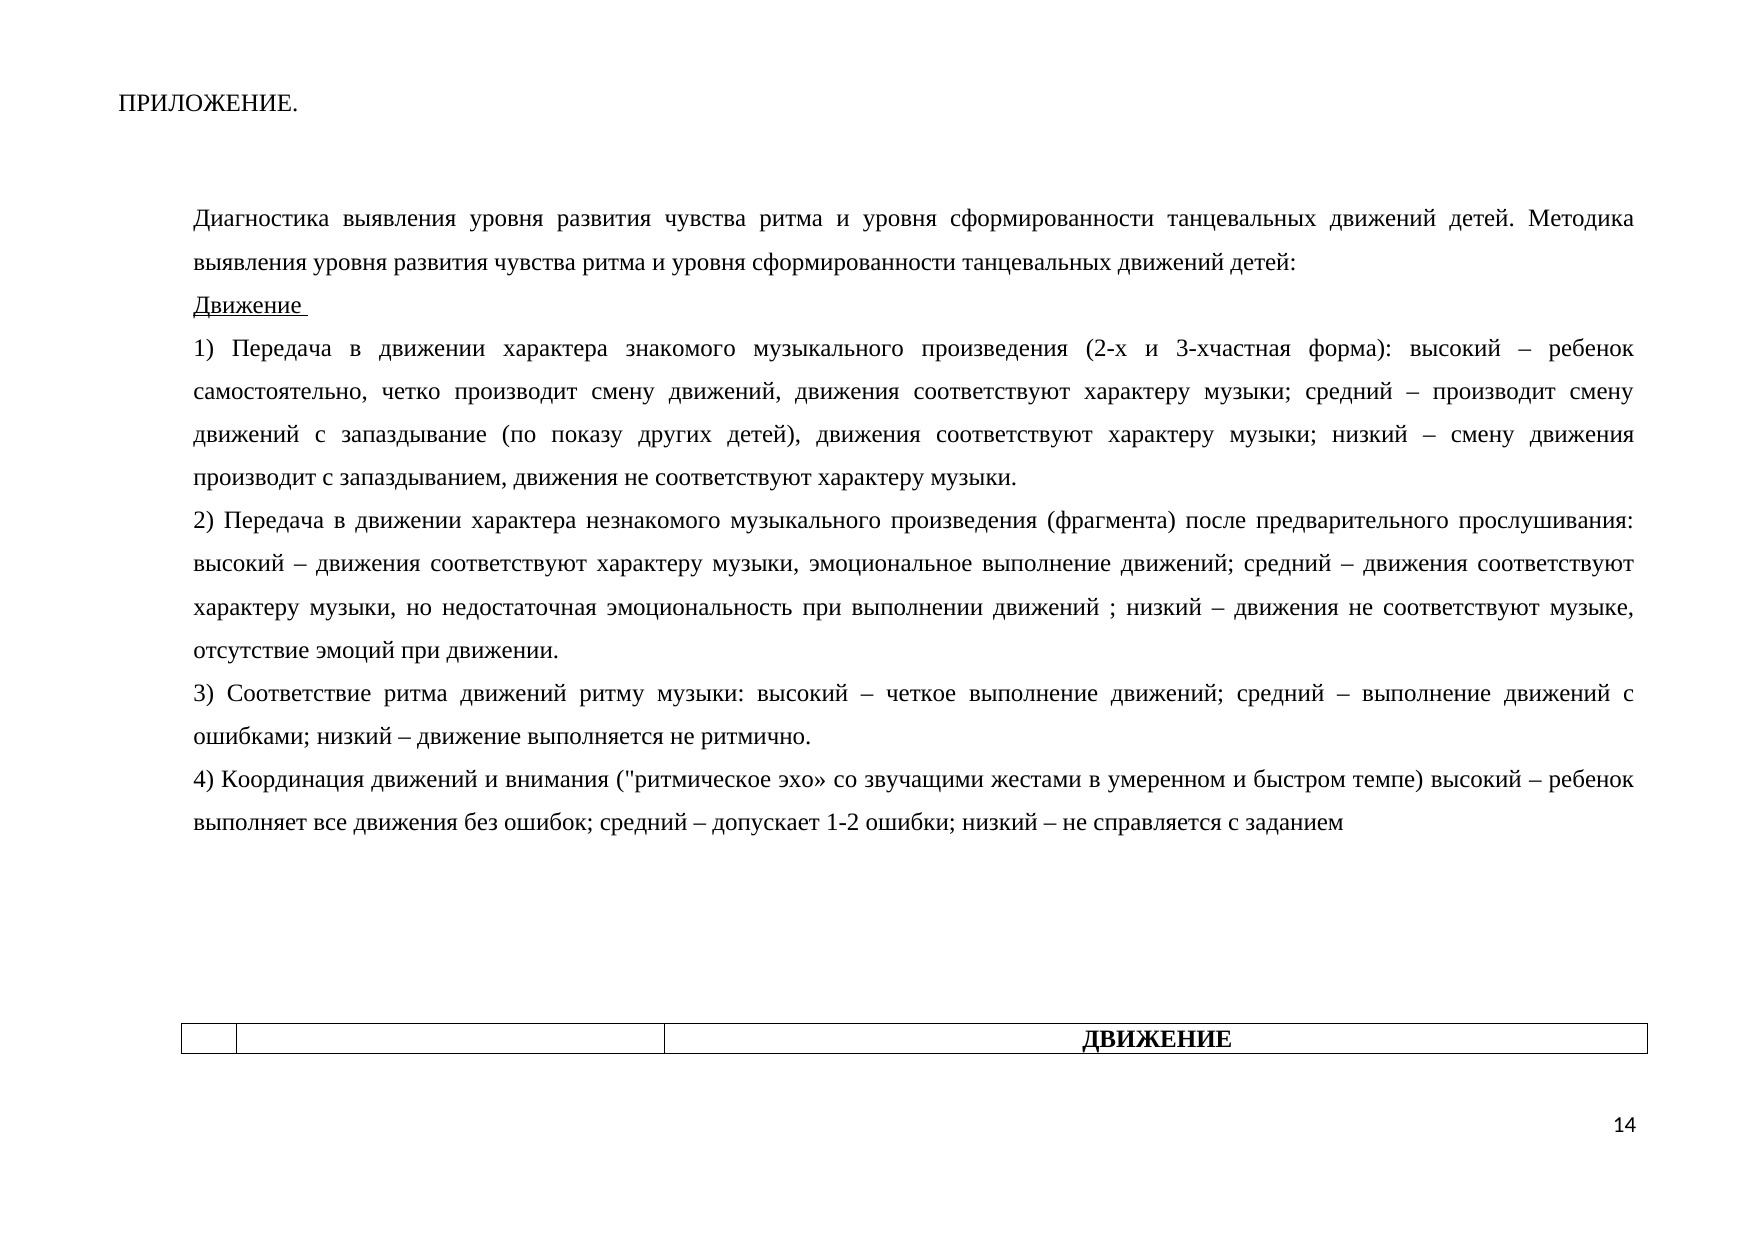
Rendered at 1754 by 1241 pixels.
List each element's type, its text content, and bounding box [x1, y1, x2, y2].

table_header № [182, 1024, 236, 1053]
table_header ДВИЖЕНИЕ [665, 1024, 1647, 1053]
list Диагностика выявления уровня развития чувства ритма и уровня сформированности танцевальных движений детей. Методика выявления уровня развития чувства ритма и уровня сформированности танцевальных движений детей: [193, 203, 1636, 275]
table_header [237, 1024, 664, 1053]
list 2) Передача в движении характера незнакомого музыкального произведения (фрагмента) после предварительного прослушивания: высокий – движения соответствуют характеру музыки, эмоциональное выполнение движений; средний – движения соответствуют характеру музыки, но недостаточная эмоциональность при выполнении движений ; низкий – движения не соответствуют музыке, отсутствие эмоций при движении. [193, 505, 1636, 663]
text ПРИЛОЖЕНИЕ. [118, 88, 1636, 117]
list Движение [193, 290, 1636, 318]
list 4) Координация движений и внимания ("ритмическое эхо» со звучащими жестами в умеренном и быстром темпе) высокий – ребенок выполняет все движения без ошибок; средний – допускает 1-2 ошибки; низкий – не справляется с заданием [193, 764, 1636, 836]
list 3) Соответствие ритма движений ритму музыки: высокий – четкое выполнение движений; средний – выполнение движений с ошибками; низкий – движение выполняется не ритмично. [193, 678, 1636, 750]
list 1) Передача в движении характера знакомого музыкального произведения (2-х и 3-хчастная форма): высокий – ребенок самостоятельно, четко производит смену движений, движения соответствуют характеру музыки; средний – производит смену движений с запаздывание (по показу других детей), движения соответствуют характеру музыки; низкий – смену движения производит с запаздыванием, движения не соответствуют характеру музыки. [193, 333, 1636, 491]
